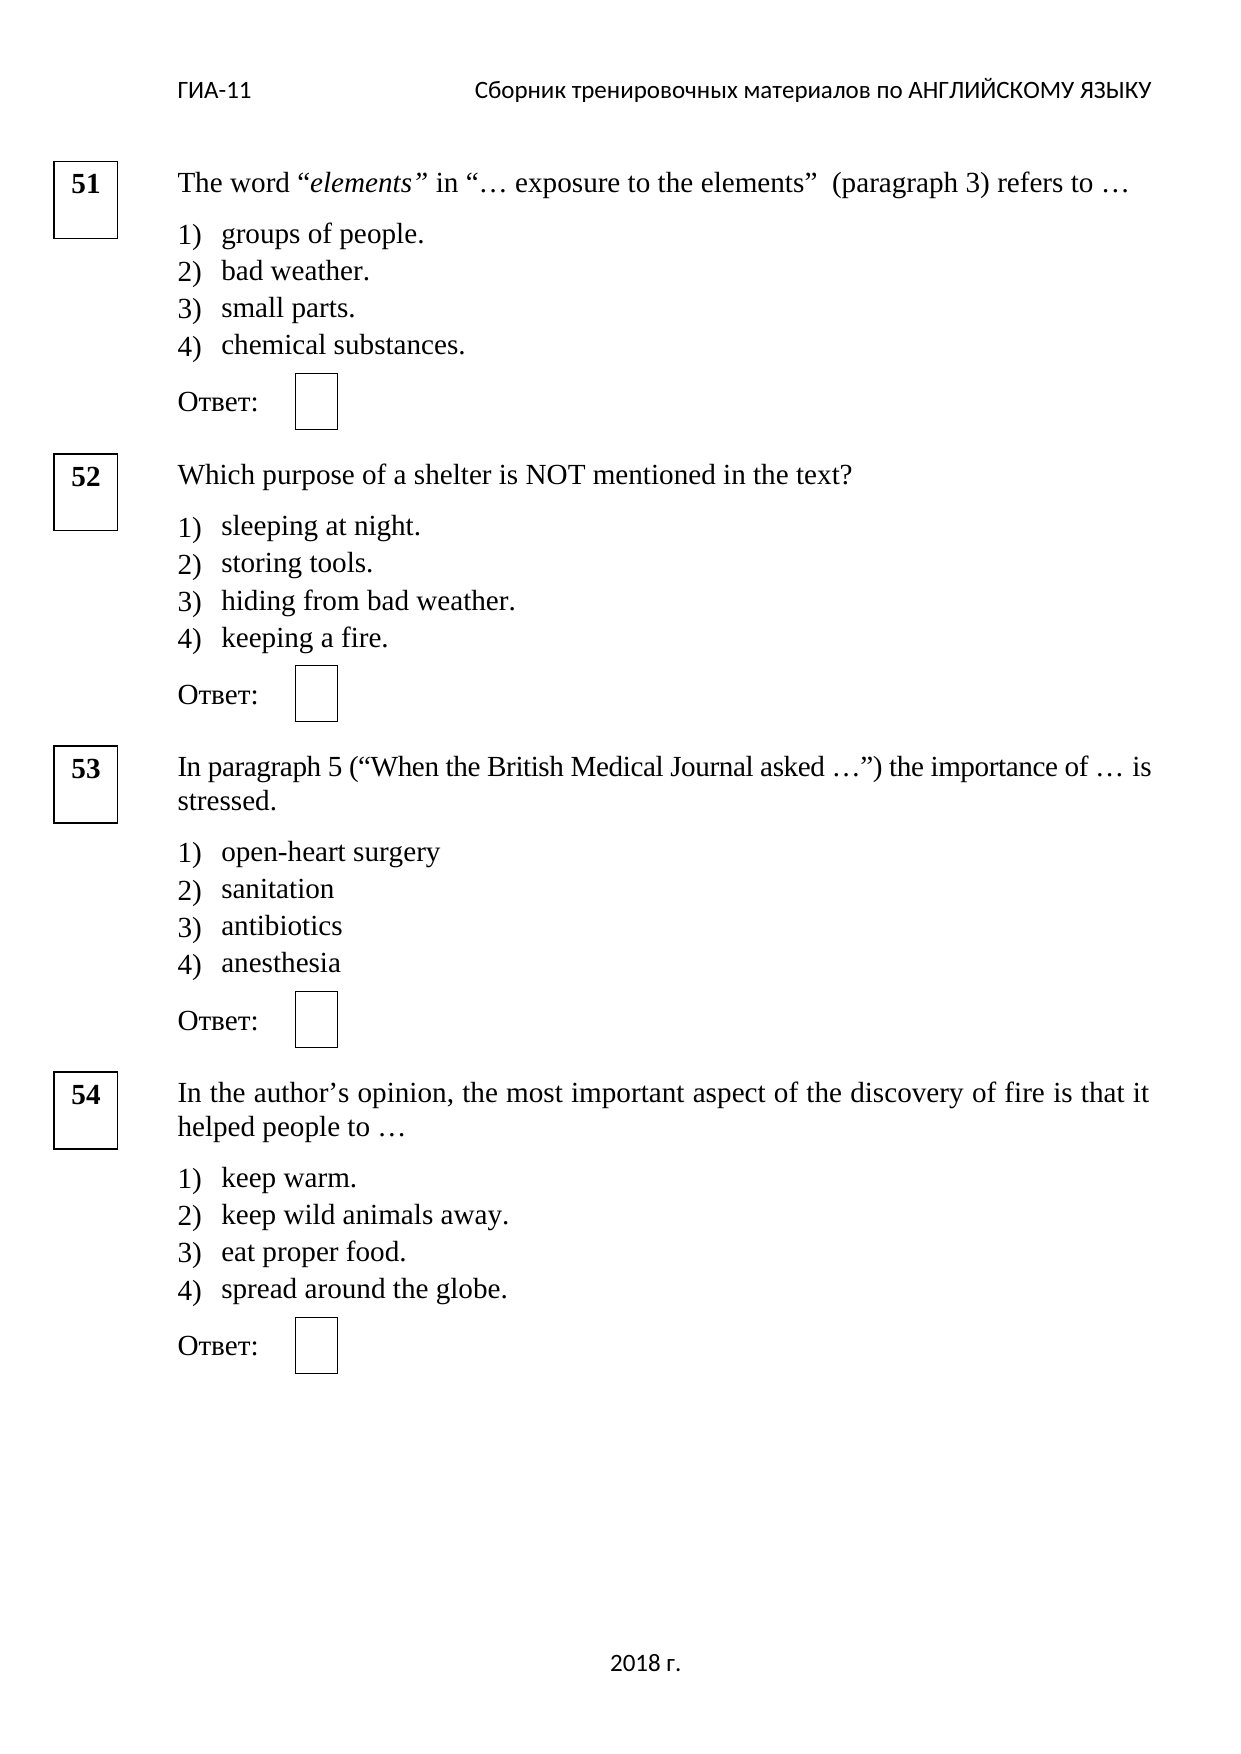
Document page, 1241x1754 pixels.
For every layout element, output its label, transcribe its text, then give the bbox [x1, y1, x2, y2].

table_cell anesthesia [221, 945, 1152, 982]
text 52 [55, 457, 117, 528]
text Which purpose of a shelter is NOT mentioned in the text? [177, 457, 1152, 491]
text In the author’s opinion, the most important aspect of the discovery of fire is that it helped people to … [177, 1075, 1152, 1142]
table_header Ответ: [177, 373, 295, 428]
text The word “elements” in “… exposure to the elements” (paragraph 3) refers to … [177, 165, 1152, 198]
table_header 1) [177, 508, 221, 544]
table_header groups of people. [221, 215, 1152, 252]
table_cell 4) [177, 326, 221, 363]
table_header open-heart surgery [221, 833, 1152, 870]
text 51 [55, 164, 117, 236]
table_cell sanitation [221, 870, 1152, 907]
table_cell chemical substances. [221, 326, 1152, 363]
table_cell hiding from bad weather. [221, 582, 1152, 619]
table_cell 2) [177, 1196, 221, 1233]
table_cell eat proper food. [221, 1233, 1152, 1270]
table_cell small parts. [221, 289, 1152, 326]
table_header [296, 992, 337, 1047]
table_header keep warm. [221, 1159, 1152, 1196]
table_cell 2) [177, 545, 221, 582]
text 54 [55, 1075, 117, 1146]
text In paragraph 5 (“When the British Medical Journal asked …”) the importance of … is stressed. [177, 749, 1152, 816]
table_header Ответ: [177, 665, 295, 721]
table_header Ответ: [177, 1317, 295, 1372]
table_cell keep wild animals away. [221, 1196, 1152, 1233]
table_cell bad weather. [221, 252, 1152, 289]
table_header [296, 666, 337, 721]
text 53 [55, 749, 117, 820]
table_header Ответ: [177, 991, 295, 1047]
table_cell 4) [177, 945, 221, 982]
table_header 1) [177, 215, 221, 252]
table_cell spread around the globe. [221, 1270, 1152, 1307]
table_header 1) [177, 833, 221, 870]
table_header 1) [177, 1159, 221, 1196]
table_cell 4) [177, 1270, 221, 1307]
table_header [296, 374, 337, 428]
table_header [296, 1318, 337, 1372]
table_cell 3) [177, 1233, 221, 1270]
table_cell 3) [177, 582, 221, 619]
table_header sleeping at night. [221, 508, 1152, 544]
table_cell 2) [177, 870, 221, 907]
table_cell storing tools. [221, 545, 1152, 582]
table_cell 3) [177, 289, 221, 326]
table_cell 4) [177, 619, 221, 656]
table_cell antibiotics [221, 908, 1152, 944]
table_cell 2) [177, 252, 221, 289]
table_cell 3) [177, 908, 221, 944]
table_cell keeping a fire. [221, 619, 1152, 656]
